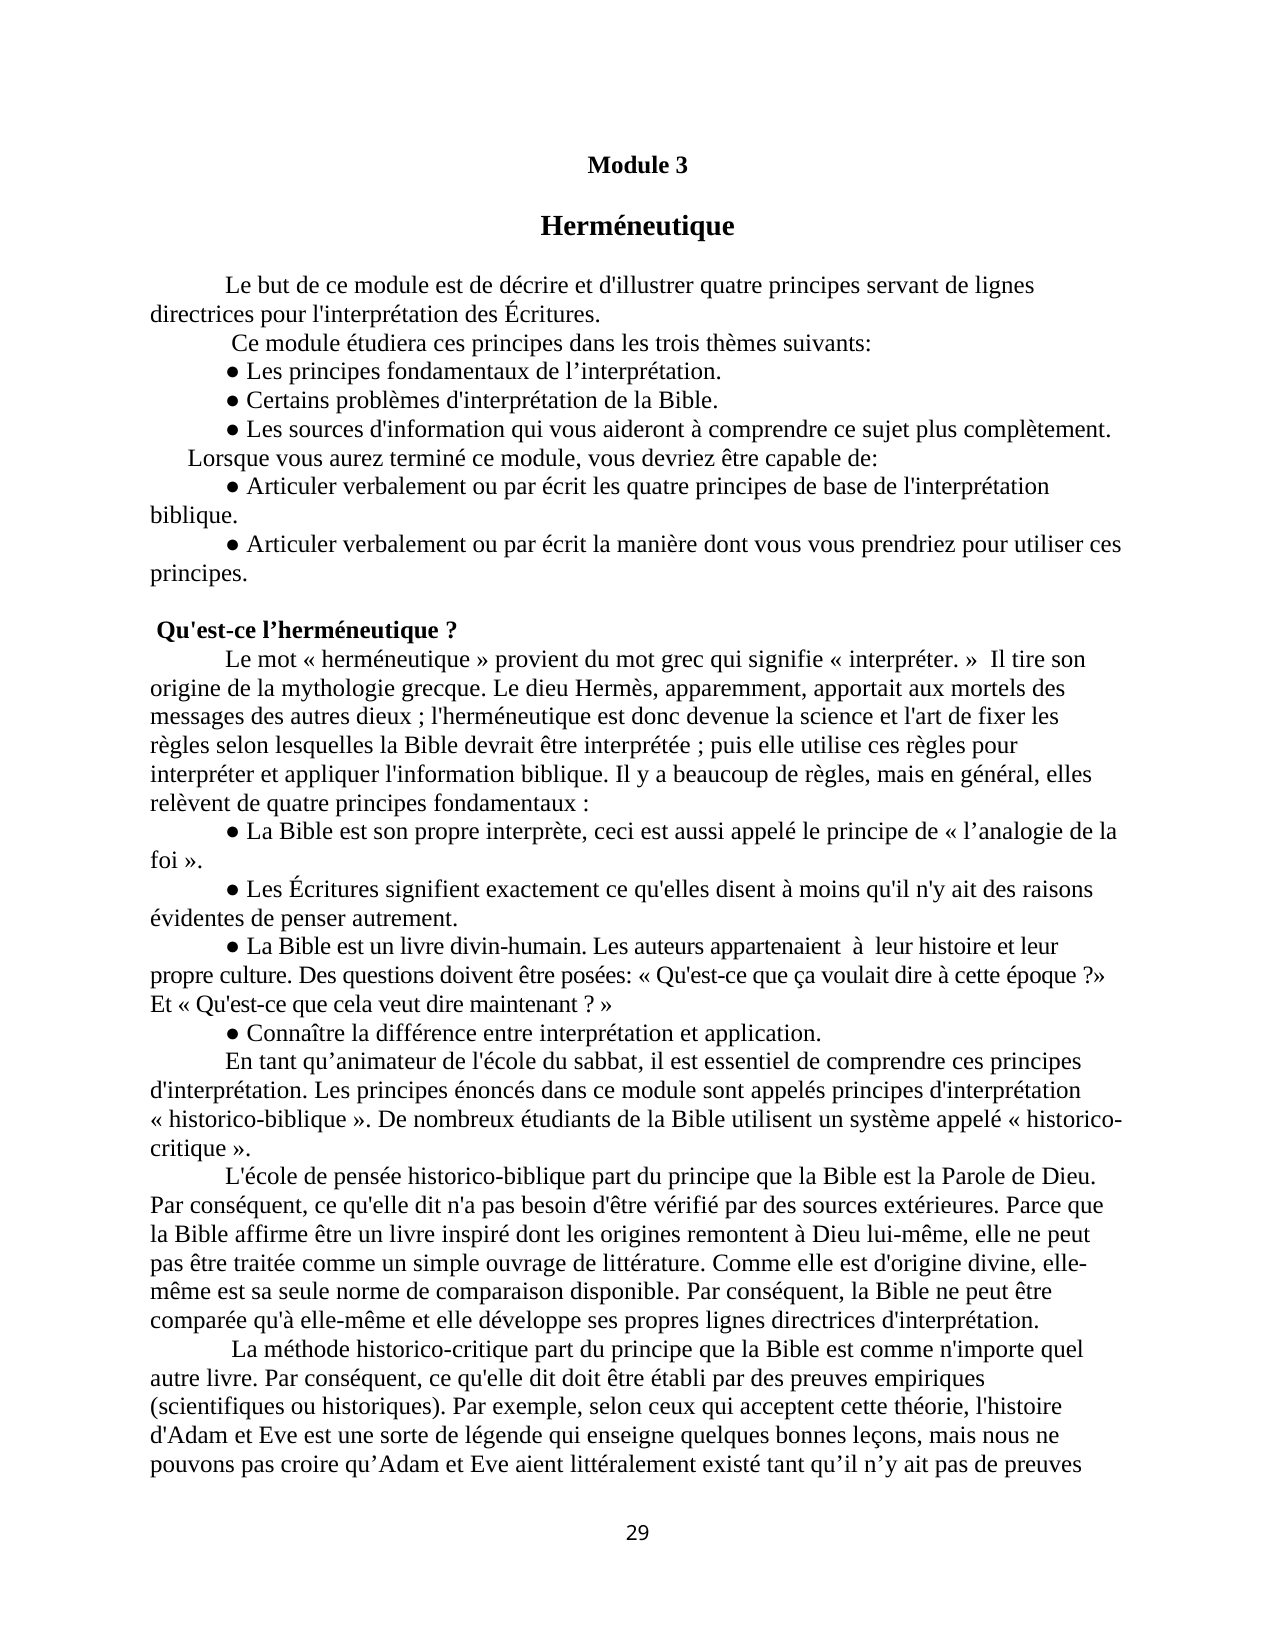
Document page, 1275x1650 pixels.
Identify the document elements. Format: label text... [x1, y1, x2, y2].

text Lorsque vous aurez terminé ce module, vous devriez être capable de: [150, 443, 1125, 471]
text ● Certains problèmes d'interprétation de la Bible. [150, 385, 1125, 414]
text ● Les principes fondamentaux de l’interprétation. [150, 356, 1125, 385]
text « historico-biblique ». De nombreux étudiants de la Bible utilisent un système appelé « historico-critique ». [150, 1104, 1125, 1161]
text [150, 1334, 1125, 1478]
text Herméneutique [150, 208, 1125, 241]
text ● La Bible est un livre divin-humain. Les auteurs appartenaient à leur histoire et leur propre culture. Des questions doivent être posées: « Qu'est-ce que ça voulait dire à cette époque ?» Et « Qu'est-ce que cela veut dire maintenant ? » [150, 931, 1125, 1018]
text ● Les Écritures signifient exactement ce qu'elles disent à moins qu'il n'y ait des raisons évidentes de penser autrement. [150, 874, 1125, 931]
text ● Articuler verbalement ou par écrit les quatre principes de base de l'interprétation biblique. [150, 471, 1125, 529]
text ● Connaître la différence entre interprétation et application. [150, 1018, 1125, 1046]
text En tant qu’animateur de l'école du sabbat, il est essentiel de comprendre ces principes d'interprétation. Les principes énoncés dans ce module sont appelés principes d'interprétation [150, 1046, 1125, 1104]
text L'école de pensée historico-biblique part du principe que la Bible est la Parole de Dieu. Par conséquent, ce qu'elle dit n'a pas besoin d'être vérifié par des sources extérieures. Parce que la Bible affirme être un livre inspiré dont les origines remontent à Dieu lui-même, elle ne peut pas être traitée comme un simple ouvrage de littérature. Comme elle est d'origine divine, elle-même est sa seule norme de comparaison disponible. Par conséquent, la Bible ne peut être comparée qu'à elle-même et elle développe ses propres lignes directrices d'interprétation. [150, 1161, 1125, 1334]
text ● Articuler verbalement ou par écrit la manière dont vous vous prendriez pour utiliser ces principes. [150, 529, 1125, 586]
text ● La Bible est son propre interprète, ceci est aussi appelé le principe de « l’analogie de la foi ». [150, 816, 1125, 874]
text Le mot « herméneutique » provient du mot grec qui signifie « interpréter. » Il tire son origine de la mythologie grecque. Le dieu Hermès, apparemment, apportait aux mortels des messages des autres dieux ; l'herméneutique est donc devenue la science et l'art de fixer les règles selon lesquelles la Bible devrait être interprétée ; puis elle utilise ces règles pour interpréter et appliquer l'information biblique. Il y a beaucoup de règles, mais en général, elles relèvent de quatre principes fondamentaux : [150, 644, 1125, 816]
text Ce module étudiera ces principes dans les trois thèmes suivants: [150, 328, 1125, 356]
text Le but de ce module est de décrire et d'illustrer quatre principes servant de lignes directrices pour l'interprétation des Écritures. [150, 270, 1125, 328]
text ● Les sources d'information qui vous aideront à comprendre ce sujet plus complètement. [150, 414, 1125, 443]
subtitle Qu'est-ce l’herméneutique ? [150, 615, 1125, 644]
text Module 3 [150, 150, 1125, 179]
